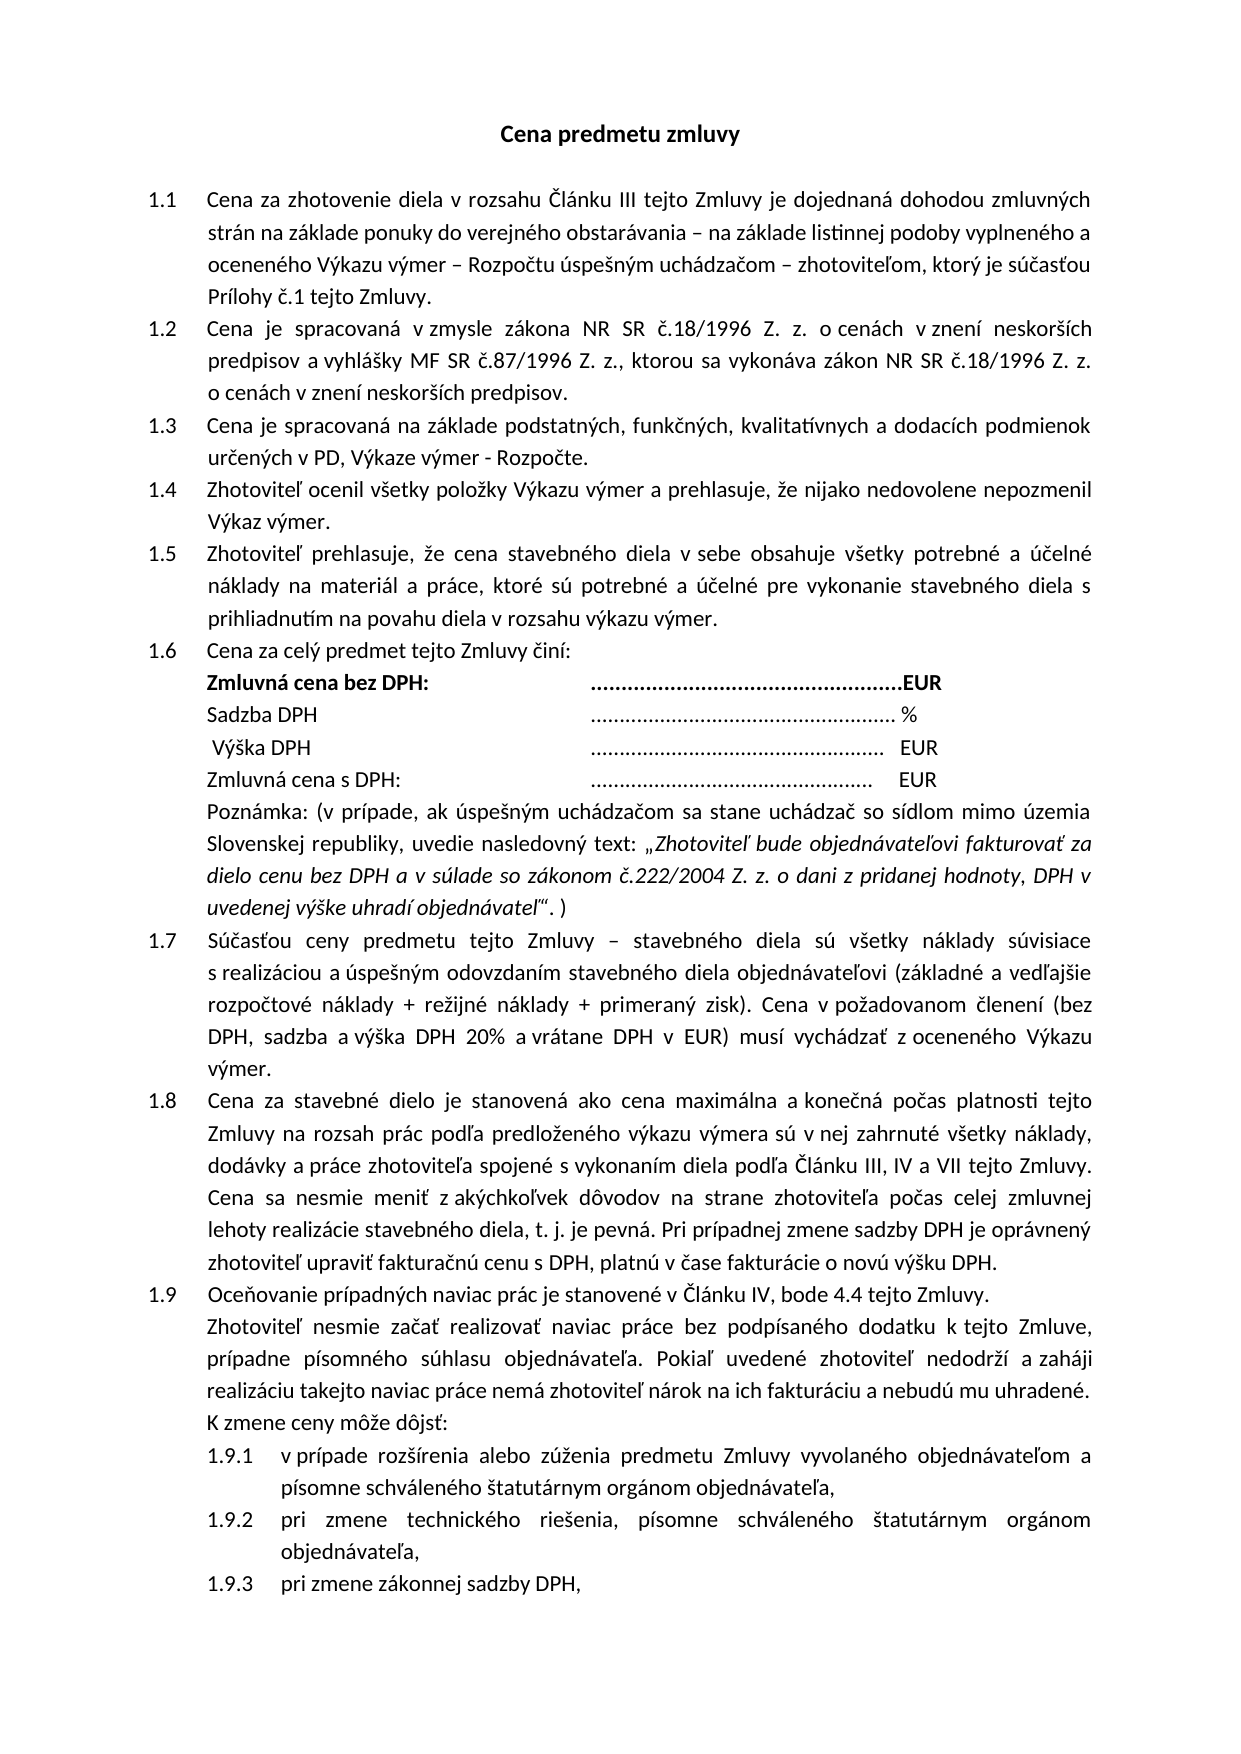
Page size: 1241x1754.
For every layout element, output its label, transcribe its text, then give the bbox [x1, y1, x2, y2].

list pri zmene zákonnej sadzby DPH, [207, 1569, 1093, 1597]
text Zmluvná cena s DPH: ................................................. EUR [148, 765, 1093, 793]
text Sadzba DPH ..................................................... % [148, 700, 1093, 728]
text K zmene ceny môže dôjsť: [148, 1408, 1093, 1437]
list Zhotoviteľ ocenil všetky položky Výkazu výmer a prehlasuje, že nijako nedovolene nepozmenil Výkaz výmer. [148, 475, 1093, 535]
list Cena je spracovaná v zmysle zákona NR SR č.18/1996 Z. z. o cenách v znení neskorších predpisov a vyhlášky MF SR č.87/1996 Z. z., ktorou sa vykonáva zákon NR SR č.18/1996 Z. z. o cenách v znení neskorších predpisov. [148, 314, 1093, 407]
list Cena za stavebné dielo je stanovená ako cena maximálna a konečná počas platnosti tejto Zmluvy na rozsah prác podľa predloženého výkazu výmera sú v nej zahrnuté všetky náklady, dodávky a práce zhotoviteľa spojené s vykonaním diela podľa Článku III, IV a VII tejto Zmluvy. Cena sa nesmie meniť z akýchkoľvek dôvodov na strane zhotoviteľa počas celej zmluvnej lehoty realizácie stavebného diela, t. j. je pevná. Pri prípadnej zmene sadzby DPH je oprávnený zhotoviteľ upraviť fakturačnú cenu s DPH, platnú v čase fakturácie o novú výšku DPH. [148, 1087, 1093, 1276]
list Súčasťou ceny predmetu tejto Zmluvy – stavebného diela sú všetky náklady súvisiace s realizáciou a úspešným odovzdaním stavebného diela objednávateľovi (základné a vedľajšie rozpočtové náklady + režijné náklady + primeraný zisk). Cena v požadovanom členení (bez DPH, sadzba a výška DPH 20% a vrátane DPH v EUR) musí vychádzať z oceneného Výkazu výmer. [148, 926, 1093, 1082]
text Poznámka: (v prípade, ak úspešným uchádzačom sa stane uchádzač so sídlom mimo územia Slovenskej republiky, uvedie nasledovný text: „Zhotoviteľ bude objednávateľovi fakturovať za dielo cenu bez DPH a v súlade so zákonom č.222/2004 Z. z. o dani z pridanej hodnoty, DPH v uvedenej výške uhradí objednávateľ“. ) [207, 797, 1093, 922]
list v prípade rozšírenia alebo zúženia predmetu Zmluvy vyvolaného objednávateľom a písomne schváleného štatutárnym orgánom objednávateľa, [207, 1441, 1093, 1501]
list Cena je spracovaná na základe podstatných, funkčných, kvalitatívnych a dodacích podmienok určených v PD, Výkaze výmer - Rozpočte. [148, 411, 1093, 471]
list Cena za zhotovenie diela v rozsahu Článku III tejto Zmluvy je dojednaná dohodou zmluvných strán na základe ponuky do verejného obstarávania – na základe listinnej podoby vyplneného a oceneného Výkazu výmer – Rozpočtu úspešným uchádzačom – zhotoviteľom, ktorý je súčasťou Prílohy č.1 tejto Zmluvy. [148, 185, 1093, 310]
list Zhotoviteľ prehlasuje, že cena stavebného diela v sebe obsahuje všetky potrebné a účelné náklady na materiál a práce, ktoré sú potrebné a účelné pre vykonanie stavebného diela s prihliadnutím na povahu diela v rozsahu výkazu výmer. [148, 539, 1093, 632]
list Oceňovanie prípadných naviac prác je stanovené v Článku IV, bode 4.4 tejto Zmluvy. [148, 1280, 1093, 1308]
text Cena predmetu zmluvy [148, 118, 1093, 149]
list pri zmene technického riešenia, písomne schváleného štatutárnym orgánom objednávateľa, [207, 1505, 1093, 1565]
list Cena za celý predmet tejto Zmluvy činí: [148, 636, 1093, 664]
text Výška DPH ................................................... EUR [148, 733, 1093, 761]
text Zhotoviteľ nesmie začať realizovať naviac práce bez podpísaného dodatku k tejto Zmluve, prípadne písomného súhlasu objednávateľa. Pokiaľ uvedené zhotoviteľ nedodrží a zaháji realizáciu takejto naviac práce nemá zhotoviteľ nárok na ich fakturáciu a nebudú mu uhradené. [148, 1312, 1093, 1404]
text Zmluvná cena bez DPH: ...................................................EUR [207, 668, 1093, 696]
